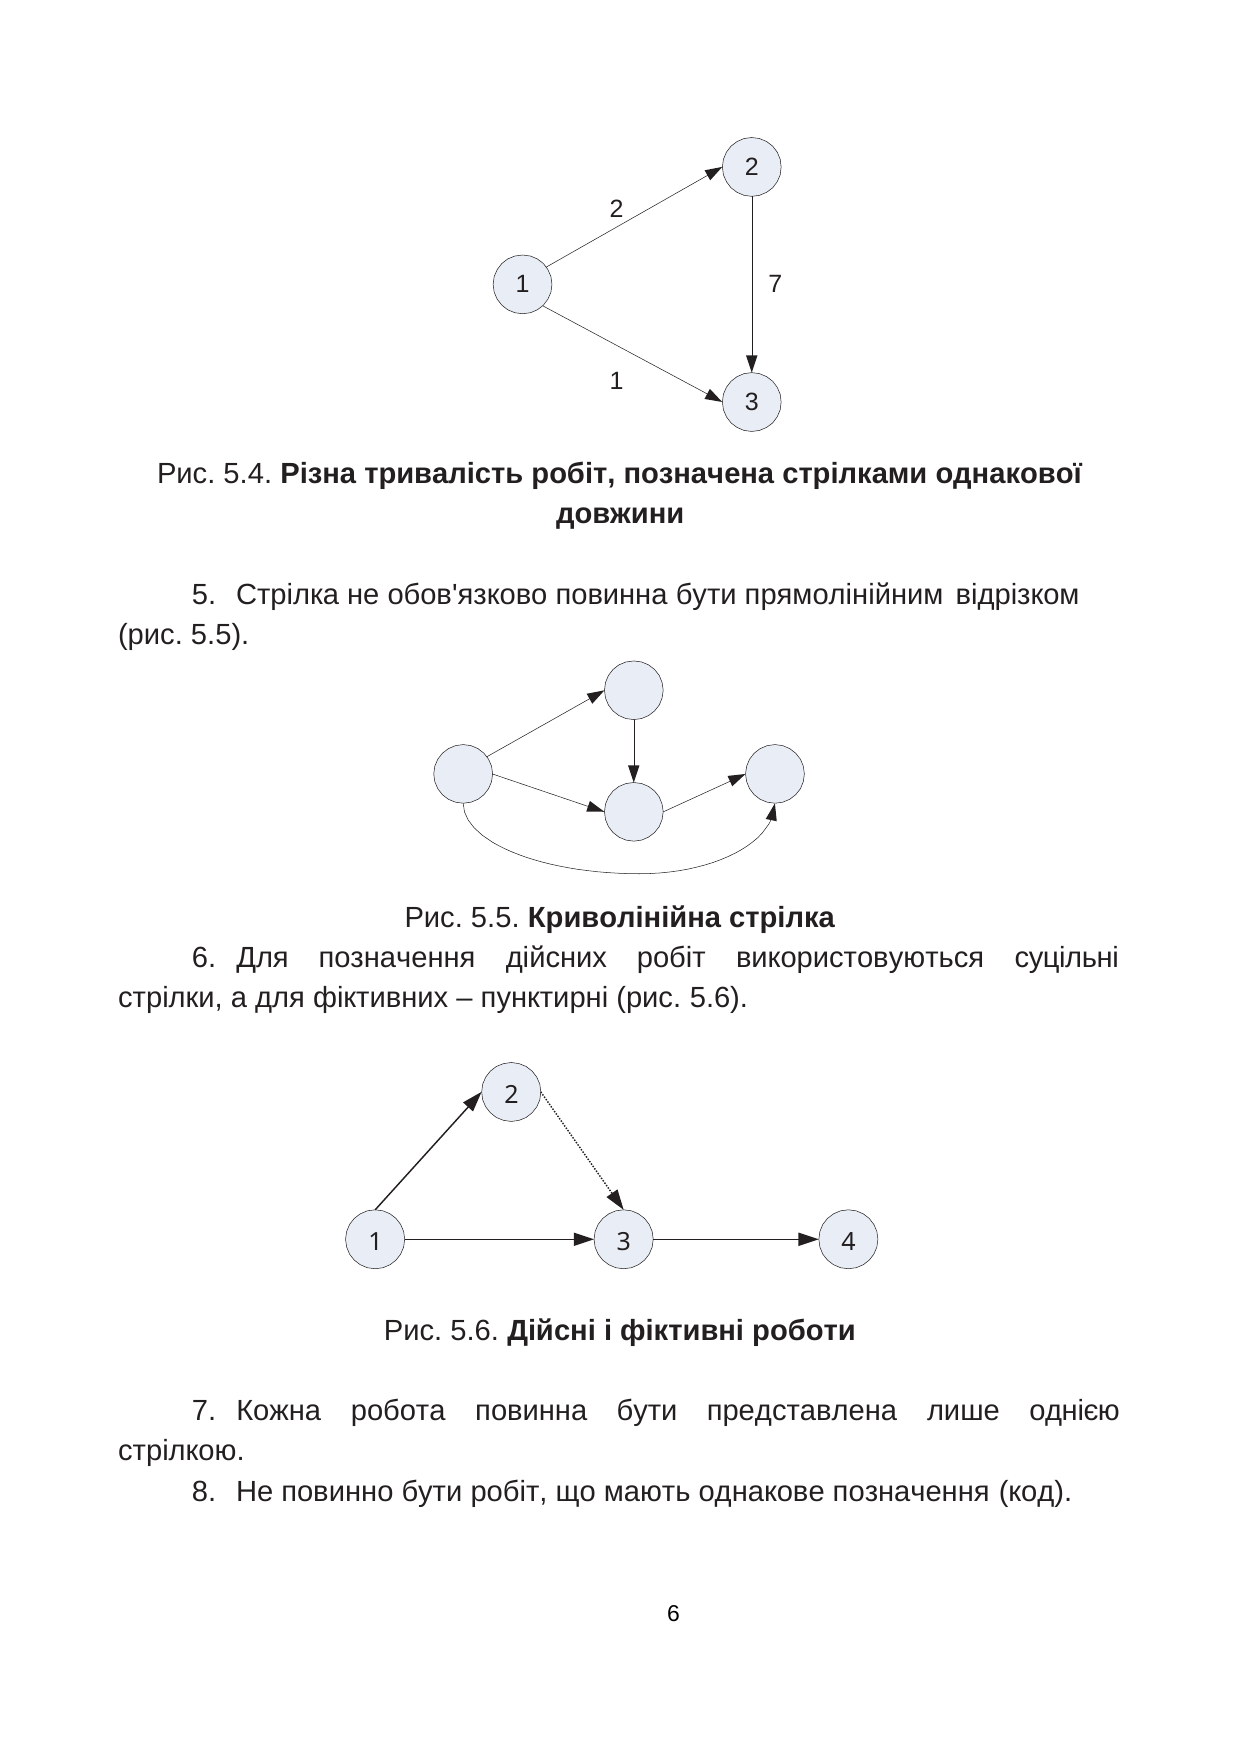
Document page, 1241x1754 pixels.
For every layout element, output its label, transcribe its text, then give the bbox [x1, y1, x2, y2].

list Для позначення дійсних робіт використовуються суцільні стрілки, а для фіктивних – пунктирні (рис. 5.6). [118, 940, 1122, 1014]
list Не повинно бути робіт, що мають однакове позначення (код). [192, 1474, 1240, 1507]
list Стрілка не обов'язково повинна бути прямолінійним відрізком [192, 577, 1240, 611]
text (рис. 5.5). [118, 617, 1240, 651]
subtitle Рис. 5.4. Різна тривалість робіт, позначена стрілками однакової довжини [157, 456, 1084, 530]
list Кожна робота повинна бути представлена лише однією стрілкою. [118, 1393, 1123, 1467]
text Рис. 5.5. Криволінійна стрілка [404, 900, 1240, 933]
text Рис. 5.6. Дійсні і фіктивні роботи [384, 1313, 1240, 1346]
